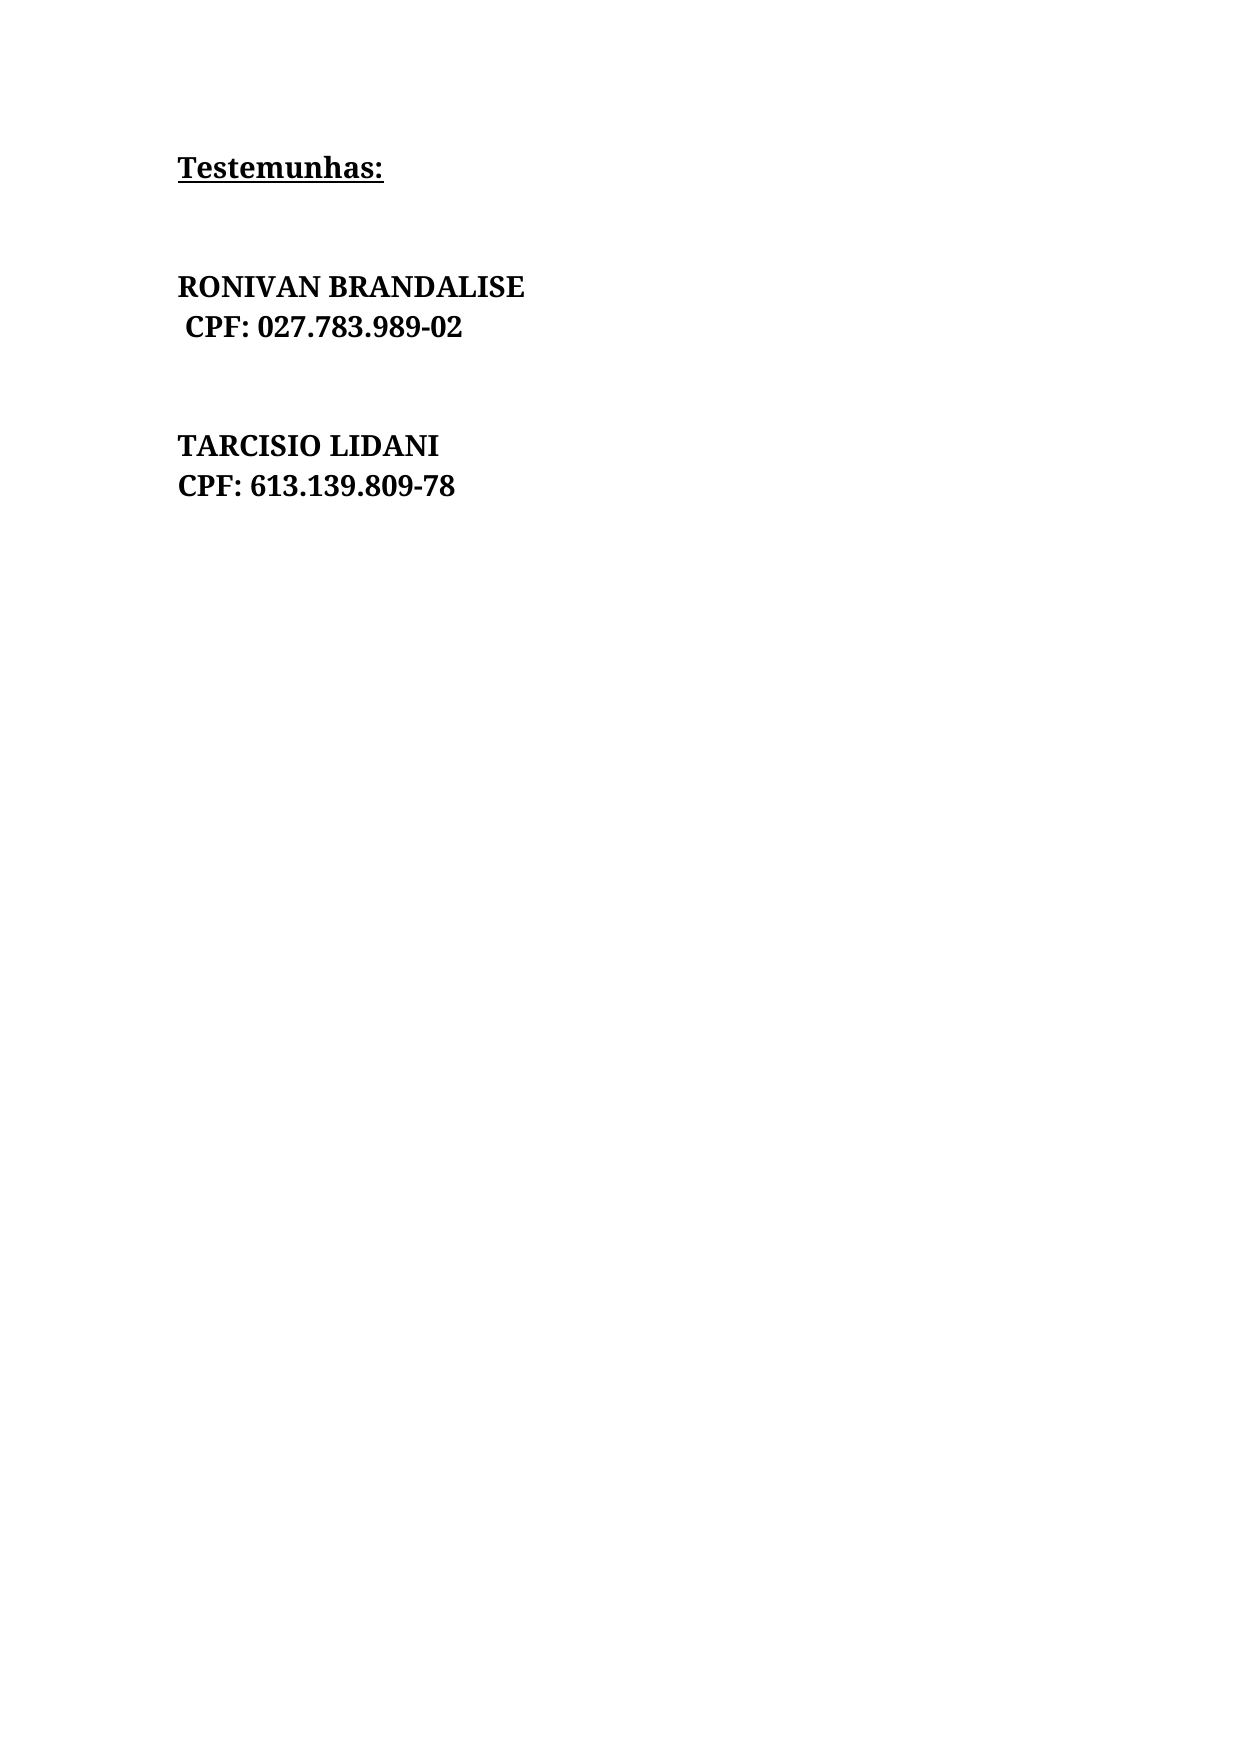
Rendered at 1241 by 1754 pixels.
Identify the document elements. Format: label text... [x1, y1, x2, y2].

text Testemunhas: [177, 148, 1063, 187]
text CPF: 027.783.989-02 [177, 306, 1063, 346]
text TARCISIO LIDANI [177, 425, 1063, 465]
text CPF: 613.139.809-78 [177, 465, 1063, 505]
text RONIVAN BRANDALISE [177, 267, 1063, 306]
